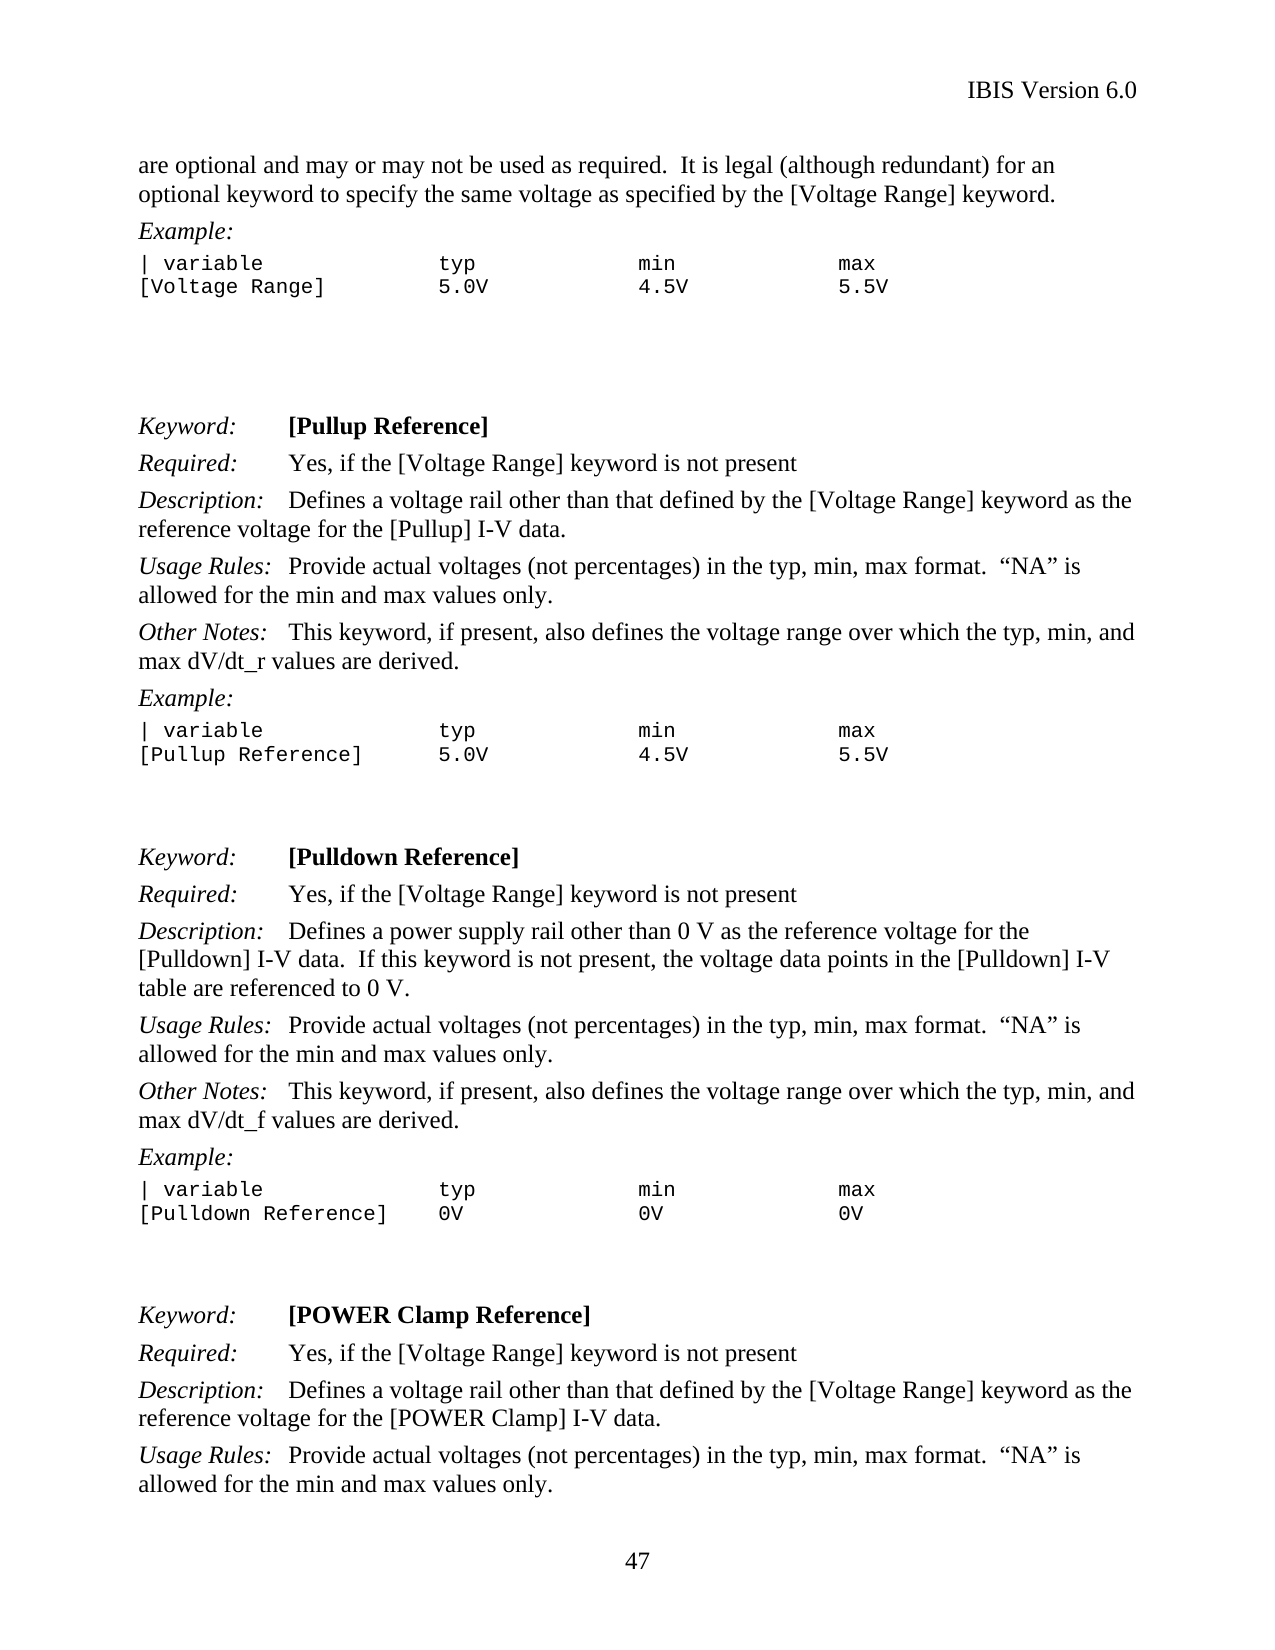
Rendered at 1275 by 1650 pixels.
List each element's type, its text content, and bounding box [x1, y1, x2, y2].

text Other Notes: This keyword, if present, also defines the voltage range over which the typ, min, and max dV/dt_f values are derived. [138, 1076, 1137, 1134]
text Example: [138, 1142, 1137, 1171]
text [Voltage Range] 5.0V 4.5V 5.5V [138, 277, 1137, 300]
text Keyword: [Pulldown Reference] [138, 842, 1137, 870]
text Usage Rules: Provide actual voltages (not percentages) in the typ, min, max format. “NA” is allowed for the min and max values only. [138, 1441, 1137, 1498]
text Other Notes: This keyword, if present, also defines the voltage range over which the typ, min, and max dV/dt_r values are derived. [138, 617, 1137, 675]
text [138, 150, 1137, 207]
text [Pulldown Reference] 0V 0V 0V [138, 1203, 1137, 1226]
text Keyword: [POWER Clamp Reference] [138, 1301, 1137, 1329]
text Example: [138, 216, 1137, 244]
text Required: Yes, if the [Voltage Range] keyword is not present [138, 1338, 1137, 1366]
text | variable typ min max [138, 253, 1137, 277]
text [Pullup Reference] 5.0V 4.5V 5.5V [138, 744, 1137, 767]
text | variable typ min max [138, 720, 1137, 744]
text Description: Defines a voltage rail other than that defined by the [Voltage Range] keyword as the reference voltage for the [POWER Clamp] I-V data. [138, 1375, 1137, 1432]
text Description: Defines a power supply rail other than 0 V as the reference voltage for the [Pulldown] I-V data. If this keyword is not present, the voltage data points in the [Pulldown] I-V table are referenced to 0 V. [138, 916, 1137, 1002]
text Keyword: [Pullup Reference] [138, 411, 1137, 440]
text Example: [138, 683, 1137, 712]
text Required: Yes, if the [Voltage Range] keyword is not present [138, 448, 1137, 477]
text Usage Rules: Provide actual voltages (not percentages) in the typ, min, max format. “NA” is allowed for the min and max values only. [138, 1010, 1137, 1068]
text Usage Rules: Provide actual voltages (not percentages) in the typ, min, max format. “NA” is allowed for the min and max values only. [138, 551, 1137, 609]
text Required: Yes, if the [Voltage Range] keyword is not present [138, 879, 1137, 907]
text Description: Defines a voltage rail other than that defined by the [Voltage Range] keyword as the reference voltage for the [Pullup] I-V data. [138, 486, 1137, 543]
text | variable typ min max [138, 1179, 1137, 1203]
